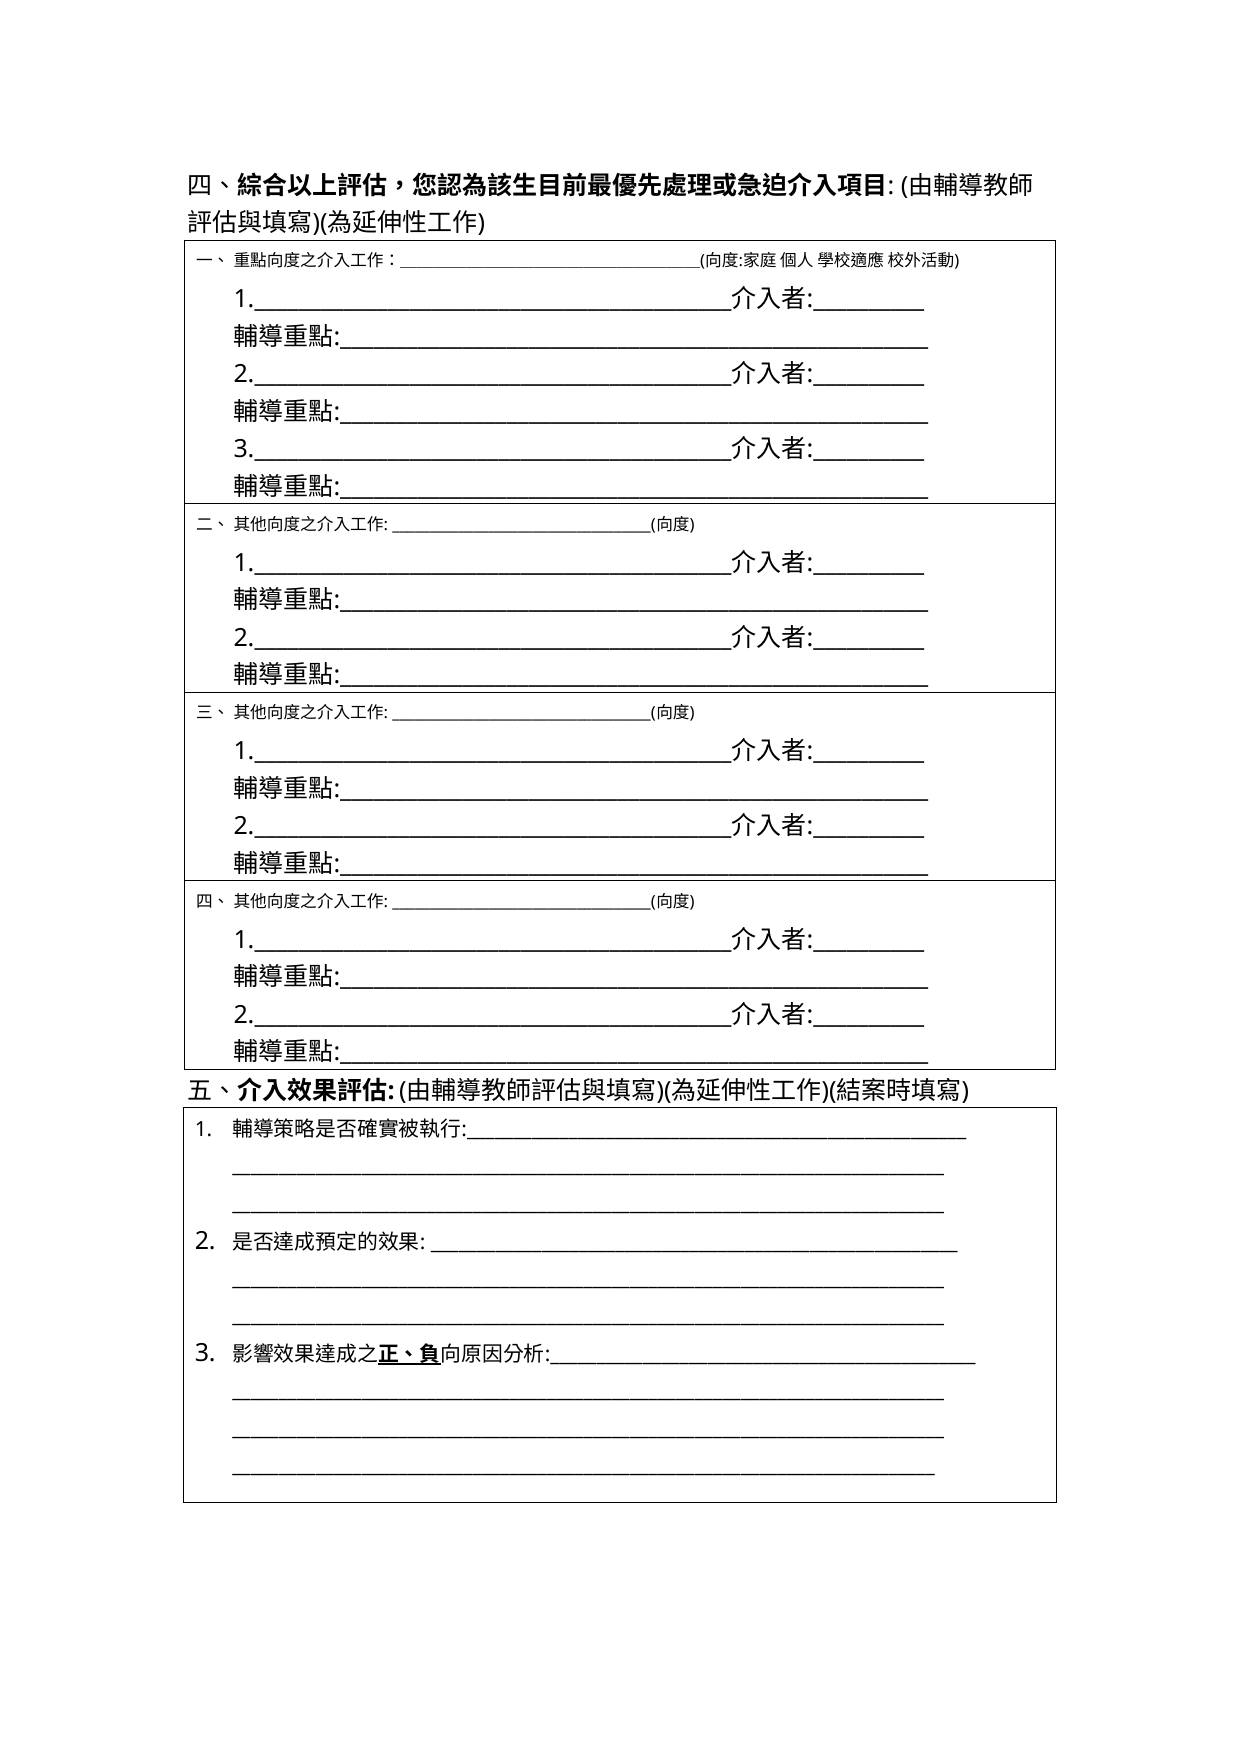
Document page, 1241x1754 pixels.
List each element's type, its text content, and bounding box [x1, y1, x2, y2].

table_header 輔導策略是否確實被執行:______________________________________________________ _____________________________________________________________________________ _____________________________________________________________________________ 是否達成預定的效果: _________________________________________________________ _____________________________________________________________________________ _____________________________________________________________________________ 影響效果達成之正、負向原因分析:______________________________________________ _____________________________________________________________________________ _____________________________________________________________________________ ____________________________________________________________________________ [184, 1108, 1056, 1502]
text 五、介入效果評估: (由輔導教師評估與填寫)(為延伸性工作)(結案時填寫) [187, 1070, 1053, 1107]
text 四、綜合以上評估，您認為該生目前最優先處理或急迫介入項目: (由輔導教師評估與填寫)(為延伸性工作) [187, 164, 1053, 239]
table_cell 其他向度之介入工作: ___________________________________(向度) 1.___________________________________________介入者:__________ 輔導重點:_____________________________________________________ 2.___________________________________________介入者:__________ 輔導重點:_____________________________________________________ [185, 693, 1055, 880]
table_cell 其他向度之介入工作: ___________________________________(向度) 1.___________________________________________介入者:__________ 輔導重點:_____________________________________________________ 2.___________________________________________介入者:__________ 輔導重點:_____________________________________________________ [185, 881, 1055, 1069]
table_cell 其他向度之介入工作: ___________________________________(向度) 1.___________________________________________介入者:__________ 輔導重點:_____________________________________________________ 2.___________________________________________介入者:__________ 輔導重點:_____________________________________________________ [185, 504, 1055, 692]
table_header 重點向度之介入工作：＿＿＿＿＿＿＿＿＿＿＿＿＿＿＿＿＿＿(向度:家庭 個人 學校適應 校外活動) 1.___________________________________________介入者:__________ 輔導重點:_____________________________________________________ 2.___________________________________________介入者:__________ 輔導重點:_____________________________________________________ 3.___________________________________________介入者:__________ 輔導重點:_____________________________________________________ [185, 241, 1055, 503]
